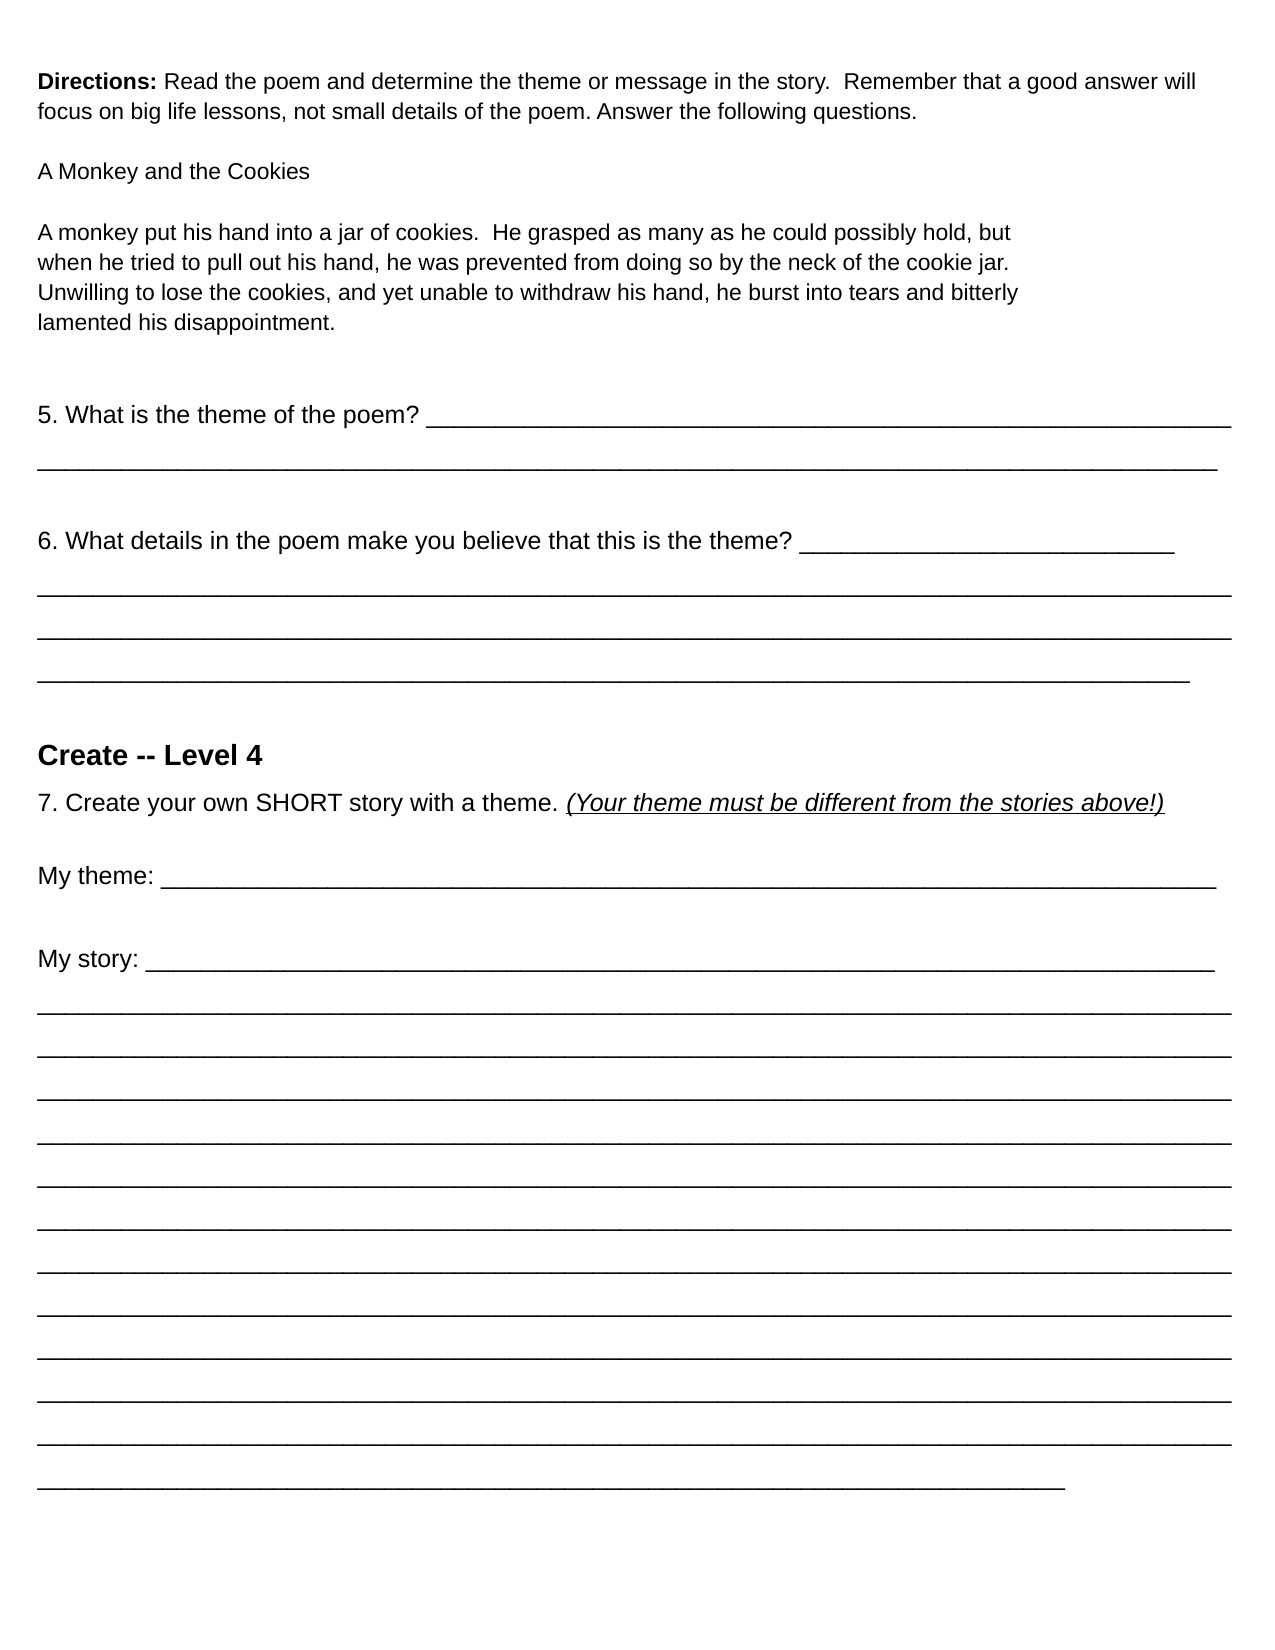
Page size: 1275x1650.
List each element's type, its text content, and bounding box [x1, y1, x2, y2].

text My story: _____________________________________________________________________________ [37, 944, 1237, 973]
text 7. Create your own SHORT story with a theme. (Your theme must be different from the stories above!) [37, 788, 1237, 817]
text _______________________________________________________________________________________________________________________________________________________________________________________________________________________________________________________________ [37, 569, 1237, 684]
text A monkey put his hand into a jar of cookies. He grasped as many as he could possibly hold, but [37, 219, 1237, 245]
text My theme: ____________________________________________________________________________ [37, 861, 1237, 890]
text 5. What is the theme of the poem? __________________________________________________________ [37, 400, 1237, 429]
text ____________________________________________________________________________________________________________________________________________________________________________________________________________________________________________________________________________________________________________________________________________________________________________________________________________________________________________________________________________________________________________________________________________________________________________________________________________________________________________________________________________________________________________________________________________________________________________________________________________________________________________________________________________________________________________________________________________________________________________________________________________________________________________________________ [37, 987, 1237, 1490]
text lamented his disappointment. [37, 309, 1237, 336]
text when he tried to pull out his hand, he was prevented from doing so by the neck of the cookie jar. [37, 249, 1237, 275]
text _____________________________________________________________________________________ [37, 443, 1237, 472]
text Directions: Read the poem and determine the theme or message in the story. Remember that a good answer will focus on big life lessons, not small details of the poem. Answer the following questions. [37, 68, 1237, 124]
text A Monkey and the Cookies [37, 158, 1237, 185]
text 6. What details in the poem make you believe that this is the theme? ___________________________ [37, 526, 1237, 554]
text Unwilling to lose the cookies, and yet unable to withdraw his hand, he burst into tears and bitterly [37, 279, 1237, 306]
text Create -- Level 4 [37, 738, 1237, 771]
